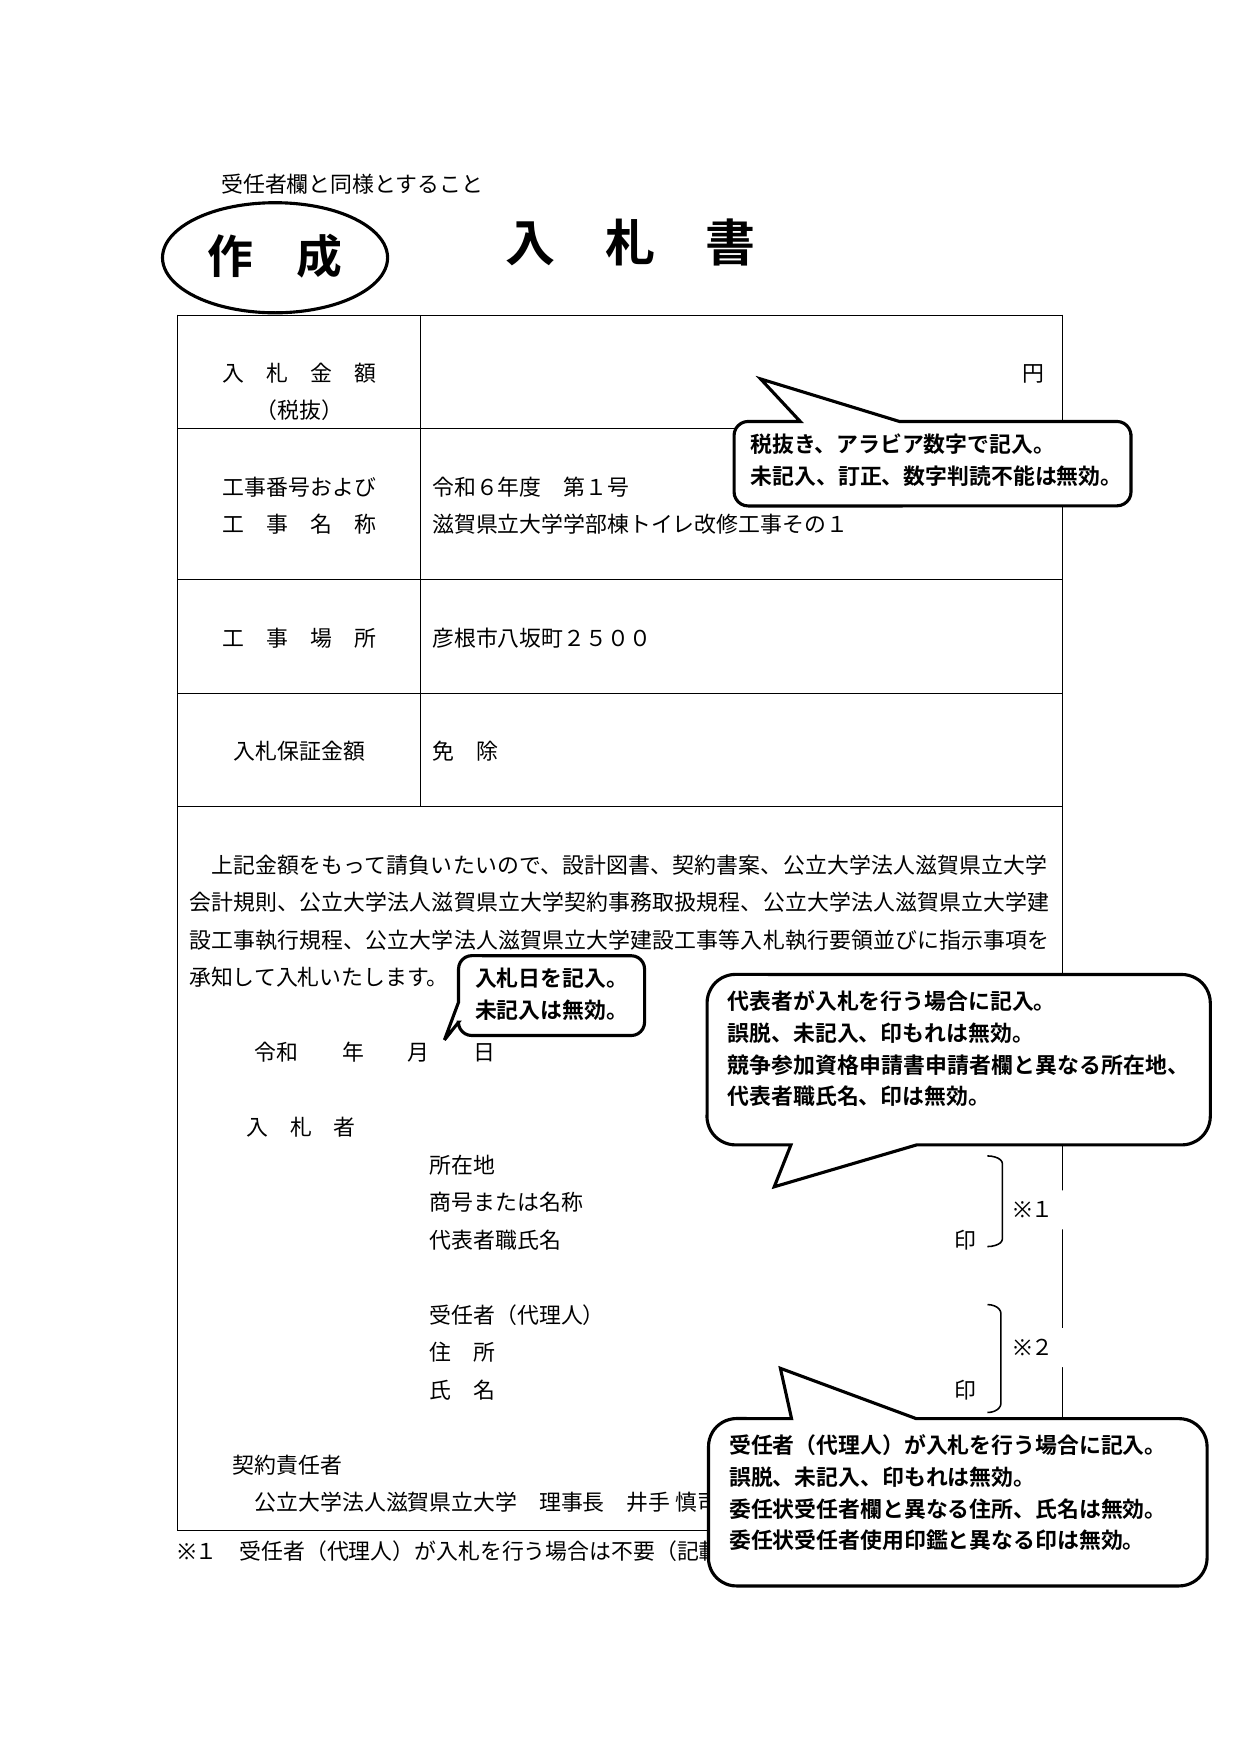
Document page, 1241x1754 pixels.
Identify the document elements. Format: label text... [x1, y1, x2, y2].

table_cell 令和６年度 第１号 滋賀県立大学学部棟トイレ改修工事その１ [421, 429, 1062, 579]
table_cell 工 事 場 所 [178, 580, 420, 693]
table_cell 入札保証金額 [178, 694, 420, 806]
text 入 札 書 [177, 202, 245, 227]
table_header 入 札 金 額 （税抜） [178, 316, 420, 428]
text 入 札 書 [305, 202, 1063, 277]
text ※１ 受任者（代理人）が入札を行う場合は不要（記載してもよい） [177, 1531, 708, 1568]
table_cell 彦根市八坂町２５００ [421, 580, 1062, 693]
table_cell 免 除 [421, 694, 1062, 806]
table_cell 工事番号および 工 事 名 称 [178, 429, 420, 579]
table_header 円 [421, 316, 1062, 428]
table_cell 上記金額をもって請負いたいので、設計図書、契約書案、公立大学法人滋賀県立大学会計規則、公立大学法人滋賀県立大学契約事務取扱規程、公立大学法人滋賀県立大学建設工事執行規程、公立大学法人滋賀県立大学建設工事等入札執行要領並びに指示事項を承知して入札いたします。 令和 年 月 日 入 札 者 所在地 商号または名称 代表者職氏名 印 受任者（代理人） 住 所 氏 名 印 契約責任者 公立大学法人滋賀県立大学 理事長 井手 慎司 [178, 807, 1062, 1530]
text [177, 164, 1063, 202]
